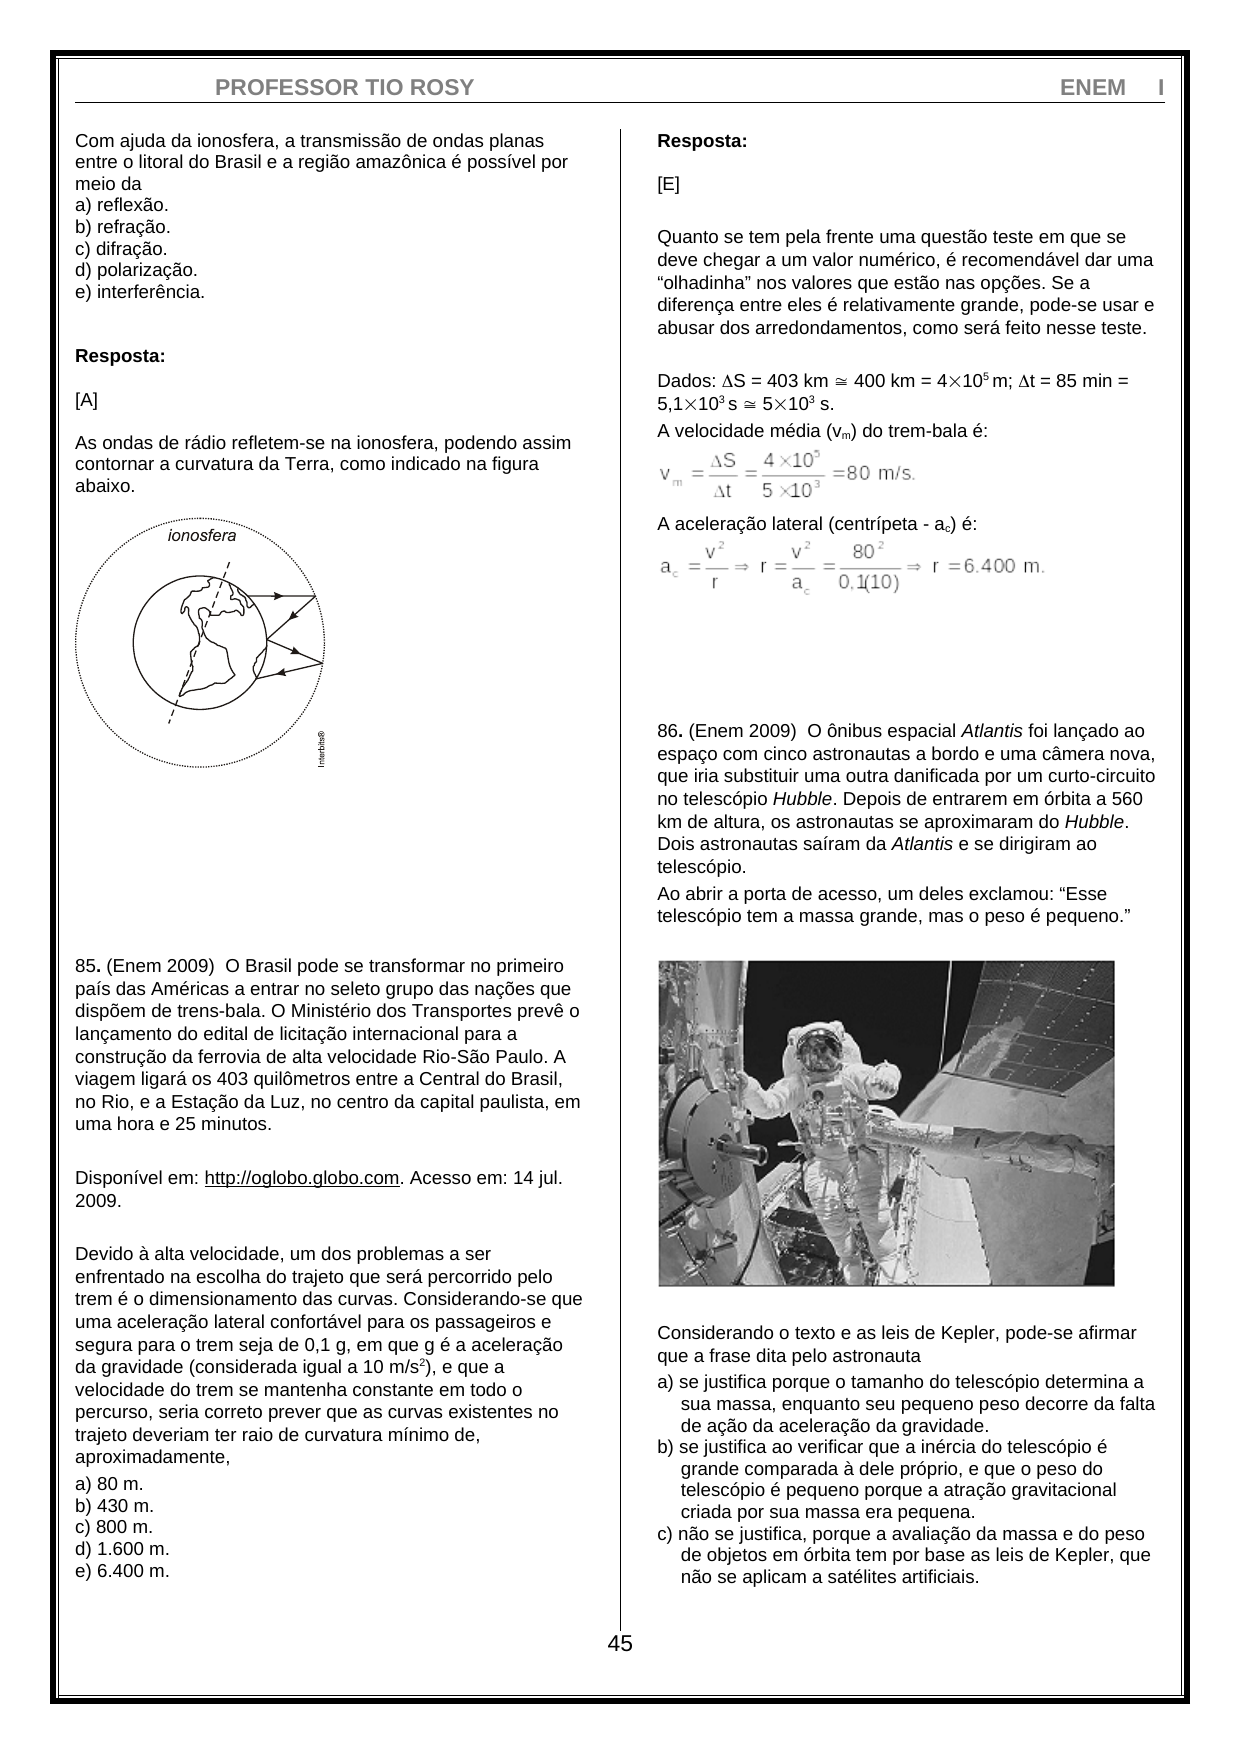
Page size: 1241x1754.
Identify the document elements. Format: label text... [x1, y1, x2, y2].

text Resposta: [657, 129, 1165, 151]
text [A] [75, 388, 583, 410]
text Considerando o texto e as leis de Kepler, pode-se afirmar que a frase dita pelo astronauta [657, 1322, 1165, 1366]
text Ao abrir a porta de acesso, um deles exclamou: “Esse telescópio tem a massa grande, mas o peso é pequeno.” [657, 882, 1165, 927]
text Dados: S = 403 km 400 km = 4105 m; t = 85 min = 5,1103 s 5103 s. [657, 370, 1165, 414]
text b) se justifica ao verificar que a inércia do telescópio é grande comparada à dele próprio, e que o peso do telescópio é pequeno porque a atração gravitacional criada por sua massa era pequena. [657, 1436, 1165, 1522]
text [E] [657, 173, 1165, 194]
text d) 1.600 m. [75, 1538, 583, 1559]
text Com ajuda da ionosfera, a transmissão de ondas planas entre o litoral do Brasil e a região amazônica é possível por meio da [75, 129, 583, 194]
text A velocidade média (vm) do trem-bala é: [657, 420, 1165, 508]
text a) reflexão. [75, 194, 583, 216]
picture [657, 958, 1118, 1290]
text As ondas de rádio refletem-se na ionosfera, podendo assim contornar a curvatura da Terra, como indicado na figura abaixo. [75, 431, 583, 496]
text b) 430 m. [75, 1495, 583, 1516]
text Quanto se tem pela frente uma questão teste em que se deve chegar a um valor numérico, é recomendável dar uma “olhadinha” nos valores que estão nas opções. Se a diferença entre eles é relativamente grande, pode-se usar e abusar dos arredondamentos, como será feito nesse teste. [657, 226, 1165, 338]
text d) polarização. [75, 259, 583, 281]
text c) 800 m. [75, 1516, 583, 1538]
text Devido à alta velocidade, um dos problemas a ser enfrentado na escolha do trajeto que será percorrido pelo trem é o dimensionamento das curvas. Considerando-se que uma aceleração lateral confortável para os passageiros e segura para o trem seja de 0,1 g, em que g é a aceleração da gravidade (considerada igual a 10 m/s2), e que a velocidade do trem se mantenha constante em todo o percurso, seria correto prever que as curvas existentes no trajeto deveriam ter raio de curvatura mínimo de, aproximadamente, [75, 1243, 583, 1468]
text c) difração. [75, 237, 583, 259]
text a) 80 m. [75, 1473, 583, 1495]
text b) refração. [75, 216, 583, 237]
text 86. (Enem 2009) O ônibus espacial Atlantis foi lançado ao espaço com cinco astronautas a bordo e uma câmera nova, que iria substituir uma outra danificada por um curto-circuito no telescópio Hubble. Depois de entrarem em órbita a 560 km de altura, os astronautas se aproximaram do Hubble. Dois astronautas saíram da Atlantis e se dirigiram ao telescópio. [657, 720, 1165, 877]
text c) não se justifica, porque a avaliação da massa e do peso de objetos em órbita tem por base as leis de Kepler, que não se aplicam a satélites artificiais. [657, 1522, 1165, 1587]
text 85. (Enem 2009) O Brasil pode se transformar no primeiro país das Américas a entrar no seleto grupo das nações que dispõem de trens-bala. O Ministério dos Transportes prevê o lançamento do edital de licitação internacional para a construção da ferrovia de alta velocidade Rio-São Paulo. A viagem ligará os 403 quilômetros entre a Central do Brasil, no Rio, e a Estação da Luz, no centro da capital paulista, em uma hora e 25 minutos. [75, 955, 583, 1135]
text Disponível em: http://oglobo.globo.com. Acesso em: 14 jul. 2009. [75, 1167, 583, 1211]
text e) interferência. [75, 281, 583, 302]
text e) 6.400 m. [75, 1559, 583, 1581]
text A aceleração lateral (centrípeta - ac) é: [657, 513, 1165, 608]
text a) se justifica porque o tamanho do telescópio determina a sua massa, enquanto seu pequeno peso decorre da falta de ação da aceleração da gravidade. [657, 1371, 1165, 1436]
text Resposta: [75, 345, 583, 367]
